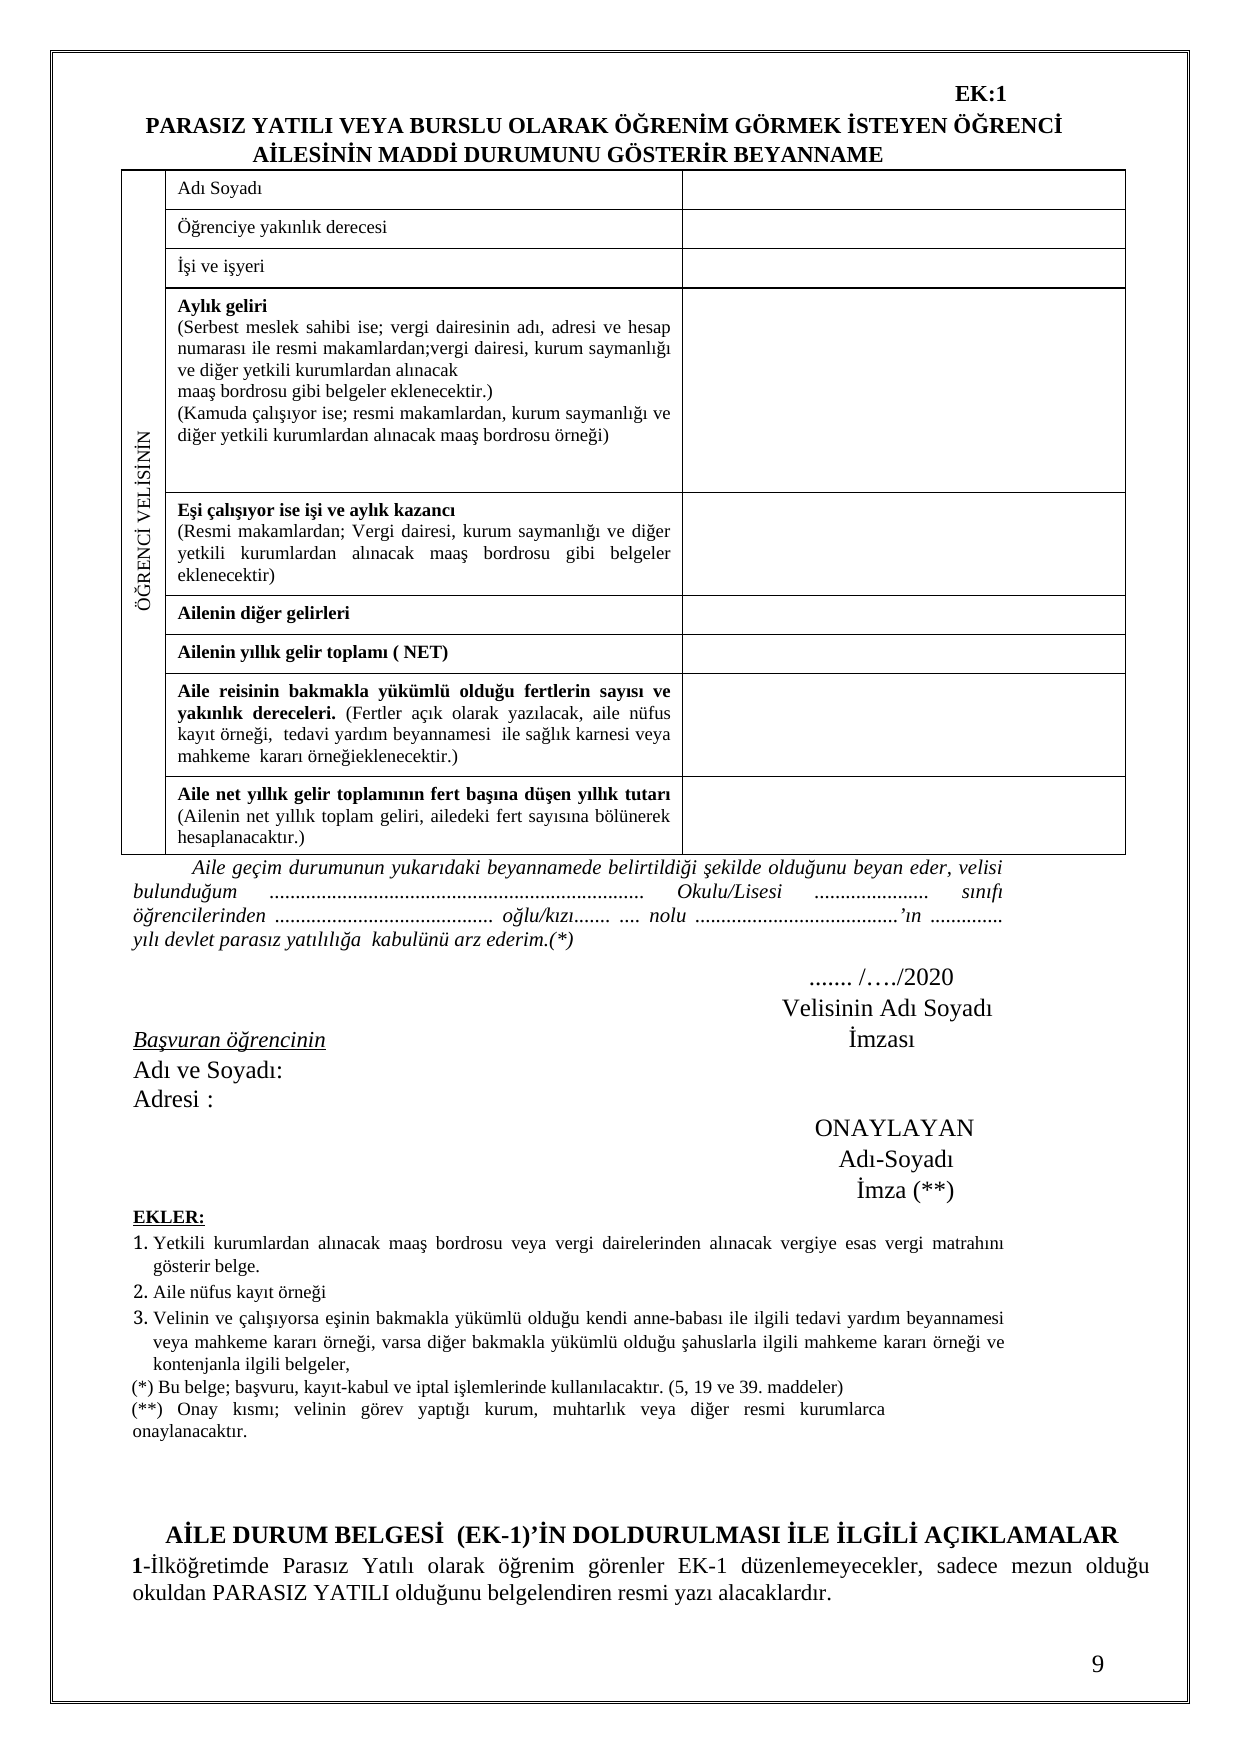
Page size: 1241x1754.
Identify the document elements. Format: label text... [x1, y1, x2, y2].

table_cell Aylık geliri (Serbest meslek sahibi ise; vergi dairesinin adı, adresi ve hesap numarası ile resmi makamlardan;vergi dairesi, kurum saymanlığı ve diğer yetkili kurumlardan alınacak maaş bordrosu gibi belgeler eklenecektir.) (Kamuda çalışıyor ise; resmi makamlardan, kurum saymanlığı ve diğer yetkili kurumlardan alınacak maaş bordrosu örneği) [166, 289, 682, 492]
text PARASIZ YATILI VEYA BURSLU OLARAK ÖĞRENİM GÖRMEK İSTEYEN ÖĞRENCİ [145, 112, 1152, 139]
table_cell Ailenin diğer gelirleri [166, 596, 682, 634]
text Adı ve Soyadı: [133, 1055, 621, 1084]
text Adresi : [133, 1084, 621, 1113]
table_cell Ailenin yıllık gelir toplamı ( NET) [166, 635, 682, 673]
table_cell [683, 596, 1125, 634]
text (*) Bu belge; başvuru, kayıt-kabul ve iptal işlemlerinde kullanılacaktır. (5, 19 ve 39. maddeler) [131, 1376, 886, 1397]
text EK:1 [131, 80, 1152, 106]
text Velisinin Adı Soyadı [133, 993, 993, 1022]
list Velinin ve çalışıyorsa eşinin bakmakla yükümlü olduğu kendi anne-babası ile ilgili tedavi yardım beyannamesi veya mahkeme kararı örneği, varsa diğer bakmakla yükümlü olduğu şahuslarla ilgili mahkeme kararı örneği ve kontenjanla ilgili belgeler, [133, 1305, 1006, 1374]
subtitle AİLE DURUM BELGESİ (EK-1)’İN DOLDURULMASI İLE İLGİLİ AÇIKLAMALAR [133, 1521, 1152, 1549]
table_cell [683, 635, 1125, 673]
text EKLER: [133, 1206, 1152, 1228]
text Aile geçim durumunun yukarıdaki beyannamede belirtildiği şekilde olduğunu beyan eder, velisi bulunduğum ........................................................................ Okulu/Lisesi ...................... sınıfı öğrencilerinden .......................................... oğlu/kızı....... .... nolu .......................................’ın .............. yılı devlet parasız yatılılığa kabulünü arz ederim.(*) [133, 855, 1004, 951]
text Başvuran öğrencinin İmzası [133, 1024, 915, 1053]
text İmza (**) [131, 1176, 991, 1204]
table_cell Aile net yıllık gelir toplamının fert başına düşen yıllık tutarı (Ailenin net yıllık toplam geliri, ailedeki fert sayısına bölünerek hesaplanacaktır.) [166, 777, 682, 854]
table_cell [683, 210, 1125, 248]
table_header Adı Soyadı [166, 171, 682, 209]
table_cell Eşi çalışıyor ise işi ve aylık kazancı (Resmi makamlardan; Vergi dairesi, kurum saymanlığı ve diğer yetkili kurumlardan alınacak maaş bordrosu gibi belgeler eklenecektir) [166, 493, 682, 594]
text ....... /…./2020 [133, 962, 953, 991]
table_header ÖĞRENCİ VELİSİNİN [122, 171, 165, 854]
list Aile nüfus kayıt örneği [133, 1278, 1006, 1303]
table_cell Aile reisinin bakmakla yükümlü olduğu fertlerin sayısı ve yakınlık dereceleri. (Fertler açık olarak yazılacak, aile nüfus kayıt örneği, tedavi yardım beyannamesi ile sağlık karnesi veya mahkeme kararı örneğieklenecektir.) [166, 674, 682, 776]
table_header [683, 171, 1125, 209]
table_cell İşi ve işyeri [166, 249, 682, 287]
text ONAYLAYAN [133, 1113, 974, 1142]
table_cell [683, 493, 1125, 594]
text 1-İlköğretimde Parasız Yatılı olarak öğrenim görenler EK-1 düzenlemeyecekler, sadece mezun olduğu okuldan PARASIZ YATILI olduğunu belgelendiren resmi yazı alacaklardır. [131, 1552, 1152, 1605]
table_cell [683, 674, 1125, 776]
table_cell Öğrenciye yakınlık derecesi [166, 210, 682, 248]
table_cell [683, 249, 1125, 287]
text (**) Onay kısmı; velinin görev yaptığı kurum, muhtarlık veya diğer resmi kurumlarca onaylanacaktır. [131, 1398, 886, 1442]
list Yetkili kurumlardan alınacak maaş bordrosu veya vergi dairelerinden alınacak vergiye esas vergi matrahını gösterir belge. [133, 1229, 1006, 1277]
table_cell [683, 289, 1125, 492]
table_cell [683, 777, 1125, 854]
text Adı-Soyadı [133, 1144, 953, 1173]
subtitle AİLESİNİN MADDİ DURUMUNU GÖSTERİR BEYANNAME [133, 141, 1003, 167]
